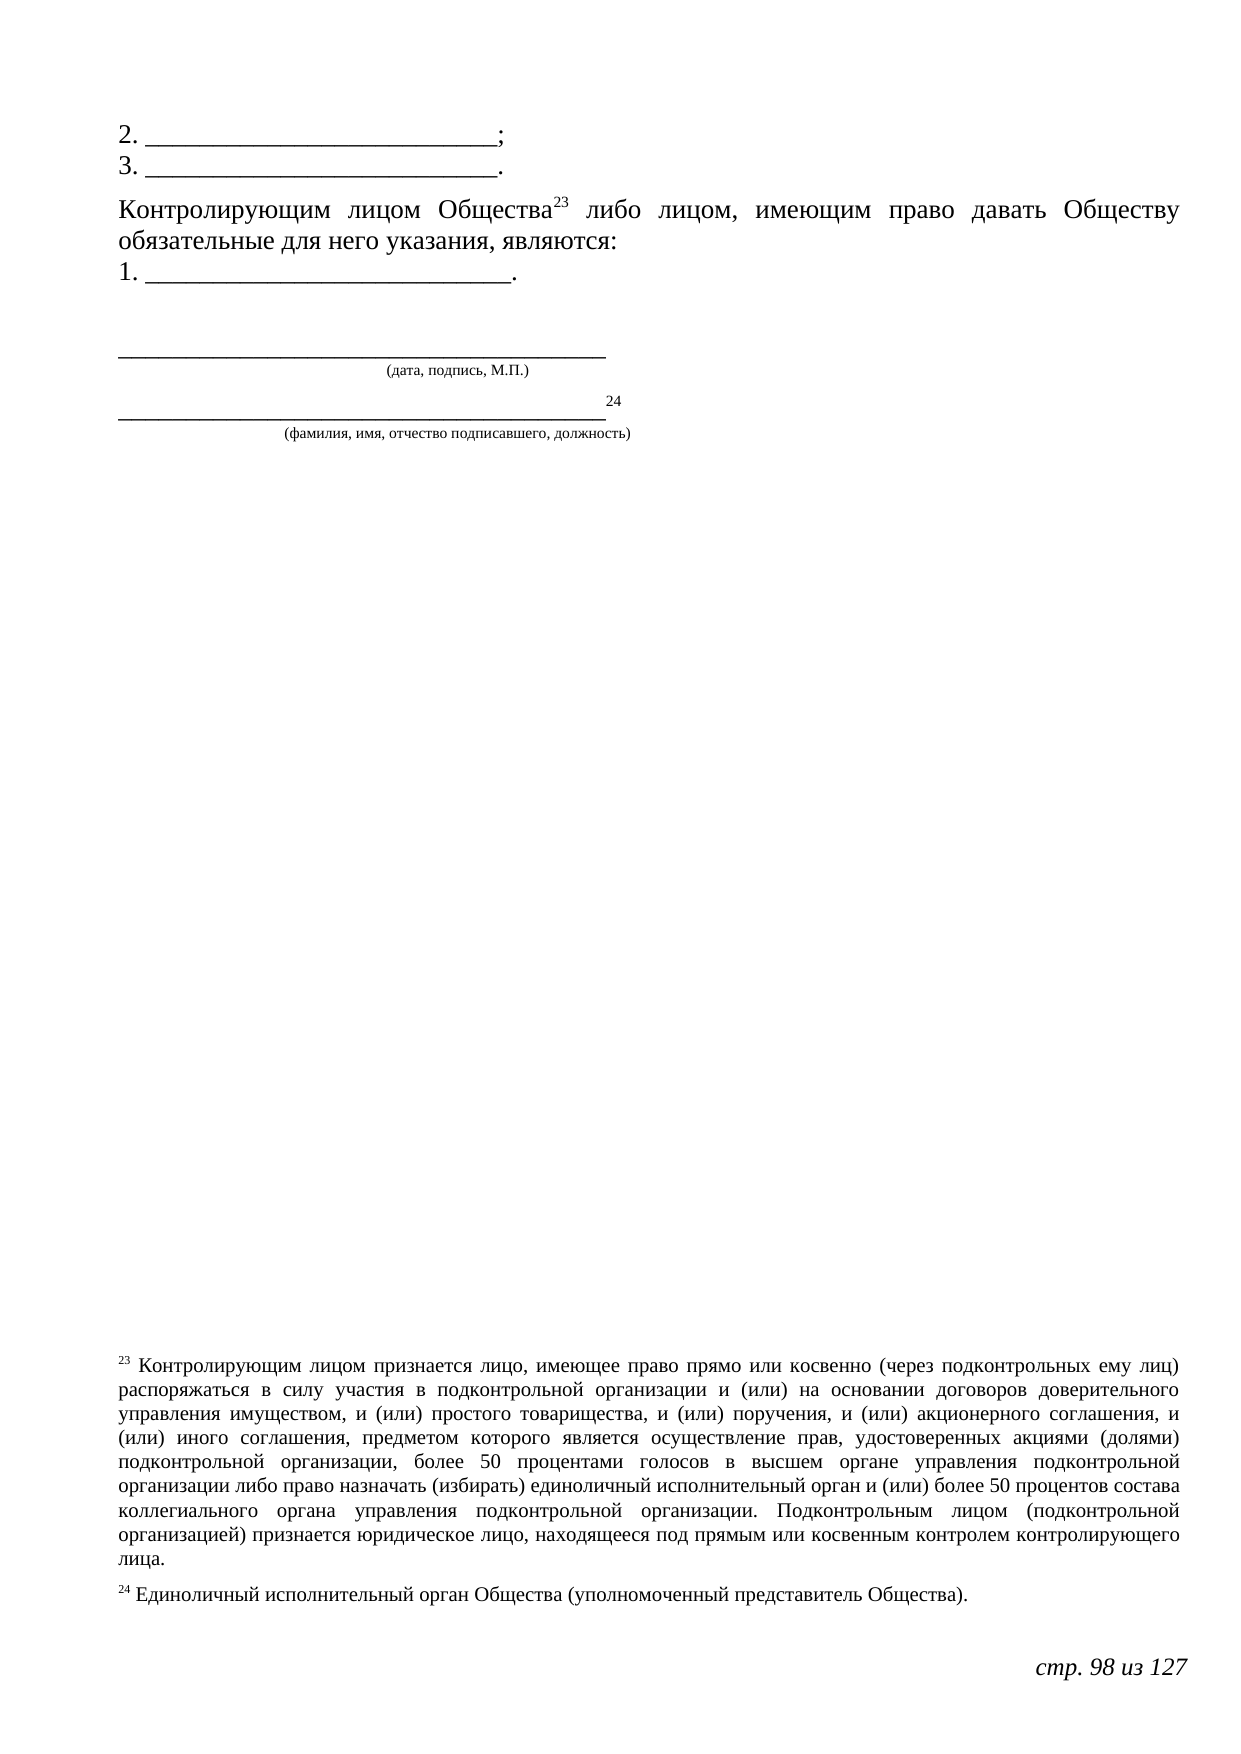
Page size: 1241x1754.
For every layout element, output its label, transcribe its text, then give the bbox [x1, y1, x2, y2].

text ____________________________________ [118, 330, 1181, 361]
text (дата, подпись, М.П.) [118, 361, 797, 392]
text ____________________________________ [118, 392, 1181, 423]
text Контролирующим лицом Общества либо лицом, имеющим право давать Обществу обязательные для него указания, являются: [118, 193, 1181, 255]
text 2. __________________________; [118, 118, 1181, 149]
text (фамилия, имя, отчество подписавшего, должность) [118, 423, 797, 454]
text 3. __________________________. [118, 149, 1181, 180]
text 1. ___________________________. [118, 255, 1181, 286]
